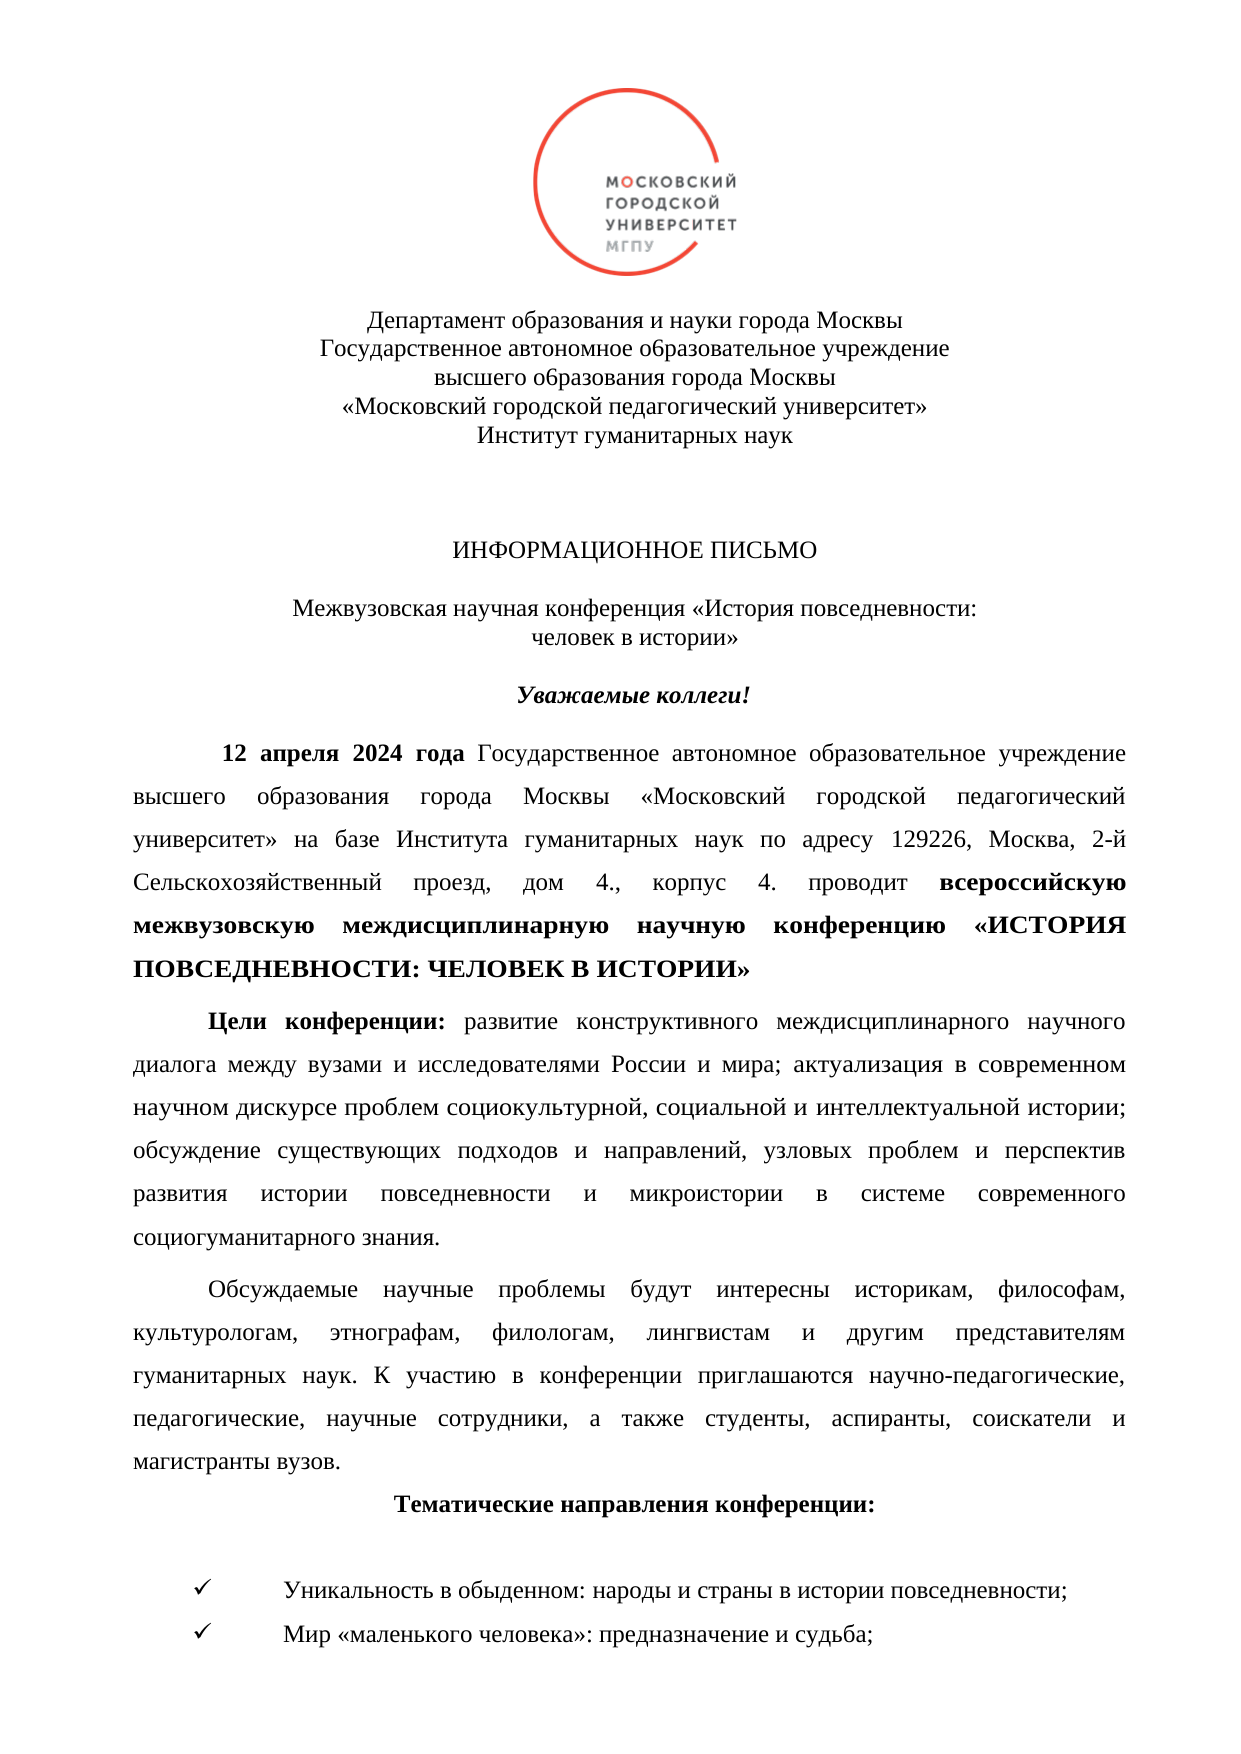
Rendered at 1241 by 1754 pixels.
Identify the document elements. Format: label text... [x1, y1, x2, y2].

text человек в истории» [133, 622, 1137, 651]
text «Mocкoвcкий гopoдcкoй пeдaгoгичecкий yнивepcитeт» [133, 391, 1137, 420]
text выcшeгo o6paзoвaния гopoдa Mocквы [133, 362, 1137, 391]
text Обсуждаемые научные проблемы будут интересны историкам, философам, культурологам, этнографам, филологам, лингвистам и другим представителям гуманитарных наук. К участию в конференции приглашаются научно-педагогические, педагогические, научные сотрудники, а также студенты, аспиранты, соискатели и магистранты вузов. [133, 1274, 1126, 1475]
text Гocyдapcтвeннoe aвтoнoмнoe o6paзoвaтeльнoe yчpeждeниe [133, 333, 1137, 362]
text Уважаемые коллеги! [133, 680, 1137, 709]
text Дeпapтaмeнт oбpaзoвaния и нayки гopoдa Mocквы [133, 305, 1137, 333]
text Инcтитyт гyмaнитapныx нayк [133, 420, 1137, 448]
subtitle Тематические направления конференции: [133, 1489, 1137, 1518]
text 12 aпpeля 2024 гoдa Государственное автономное образовательное учреждение высшего образования города Москвы «Московский городской педагогический университет» на базе Института гуманитарных наук по адресу 129226, Москва, 2-й Сельскохозяйственный проезд, дом 4., кopпус 4. проводит всероссийскую межвузовскую междисциплинарную научную конференцию «ИСТОРИЯ ПОВСЕДНЕВНОСТИ: ЧЕЛОВЕК В ИСТОРИИ» [133, 738, 1126, 982]
text Межвузовская научная конференция «История повседневности: [133, 593, 1137, 622]
list Уникальность в обыденном: народы и страны в истории повседневности; [133, 1576, 1137, 1604]
text ИHФOPMAЦИOHHOE ПИCЬMO [133, 536, 1137, 564]
picture [533, 88, 737, 276]
list Мир «маленького человека»: предназначение и судьба; [133, 1619, 1137, 1647]
text Цели конференции: развитие конструктивного междисциплинарного научного диалога между вузами и исследователями России и мира; актуализация в современном научном дискурсе проблем социокультурной, социальной и интеллектуальной истории; обсуждение существующих подходов и направлений, узловых проблем и перспектив развития истории повседневности и микроистории в системе современного социогуманитарного знания. [133, 1006, 1126, 1250]
